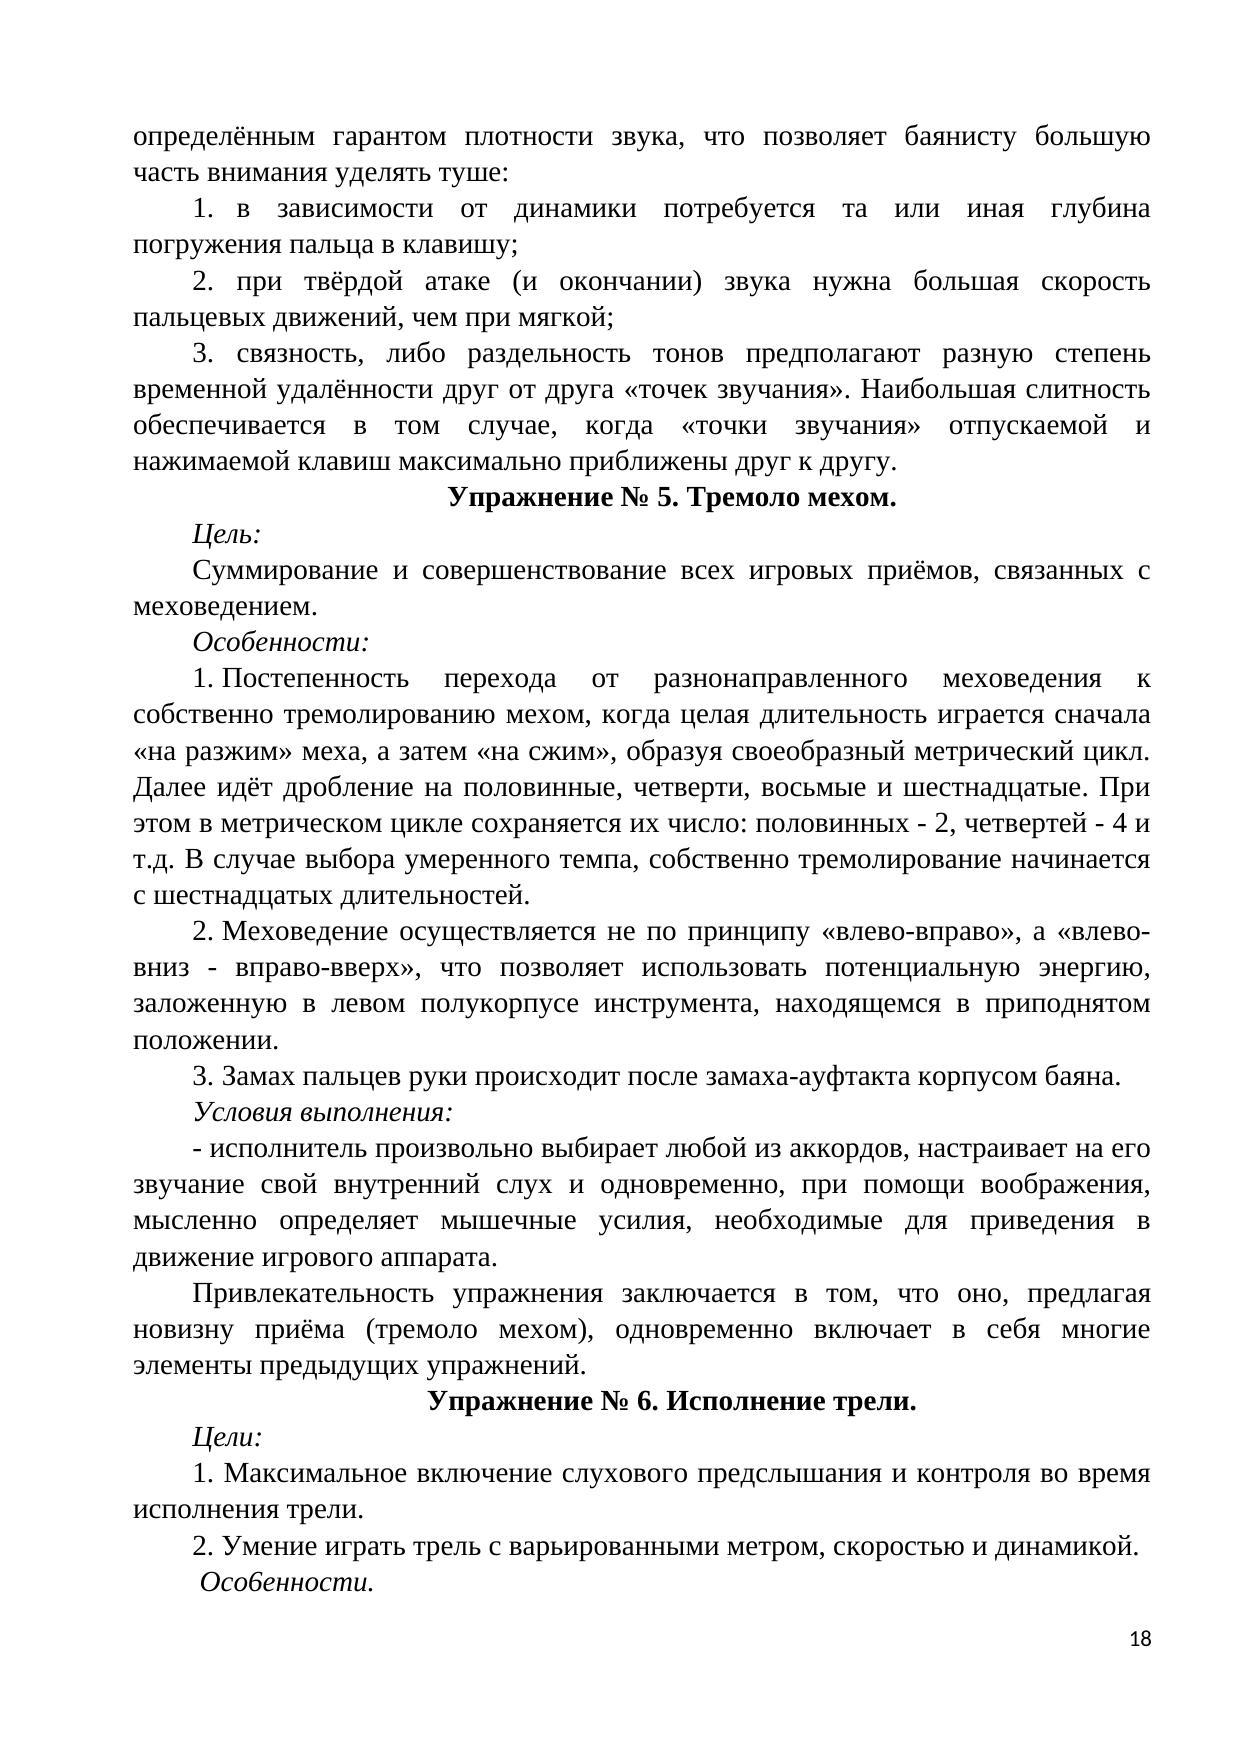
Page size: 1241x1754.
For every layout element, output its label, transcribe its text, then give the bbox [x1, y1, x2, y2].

text Цели: [133, 1419, 1152, 1453]
text - исполнитель произвольно выбирает любой из аккордов, настраивает на его звучание свой внутренний слух и одновременно, при помощи воображения, мысленно определяет мышечные усилия, необходимые для приведения в движение игрового аппарата. [133, 1130, 1152, 1272]
text Упражнение № 6. Исполнение трели. [133, 1383, 1152, 1417]
text Условия выполнения: [133, 1094, 1152, 1128]
text 2. Меховедение осуществляется не по принципу «влево-вправо», а «влево-вниз - вправо-вверх», что позволяет использовать потенциальную энергию, заложенную в левом полукорпусе инструмента, находящемся в приподнятом положении. [133, 913, 1152, 1055]
text Цель: [133, 516, 1152, 549]
text 1. в зависимости от динамики потребуется та или иная глубина погружения пальца в клавишу; [133, 190, 1152, 260]
text Осо6енности. [133, 1564, 1152, 1597]
text 2. Умение играть трель с варьированными метром, скоростью и динамикой. [133, 1528, 1152, 1561]
text Особенности: [133, 624, 1152, 658]
text Упражнение № 5. Тремоло мехом. [133, 479, 1152, 513]
text Привлекательность упражнения заключается в том, что оно, предлагая новизну приёма (тремоло мехом), одновременно включает в себя многие элементы предыдущих упражнений. [133, 1275, 1152, 1381]
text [133, 118, 1152, 188]
text 3. связность, либо раздельность тонов предполагают разную степень временной удалённости друг от друга «точек звучания». Наибольшая слитность обеспечивается в том случае, когда «точки звучания» отпускаемой и нажимаемой клавиш максимально приближены друг к другу. [133, 335, 1152, 477]
text Суммирование и совершенствование всех игровых приёмов, связанных с меховедением. [133, 552, 1152, 622]
text 1. Постепенность перехода от разнонаправленного меховедения к собственно тремолированию мехом, когда целая длительность играется сначала «на разжим» меха, а затем «на сжим», образуя своеобразный метрический цикл. Далее идёт дробление на половинные, четверти, восьмые и шестнадцатые. При этом в метрическом цикле сохраняется их число: половинных - 2, четвертей - 4 и т.д. В случае выбора умеренного темпа, собственно тремолирование начинается с шестнадцатых длительностей. [133, 660, 1152, 911]
text 1. Максимальное включение слухового предслышания и контроля во время исполнения трели. [133, 1456, 1152, 1525]
text 3. Замах пальцев руки происходит после замаха-ауфтакта корпусом баяна. [133, 1058, 1152, 1091]
text 2. при твёрдой атаке (и окончании) звука нужна большая скорость пальцевых движений, чем при мягкой; [133, 263, 1152, 332]
